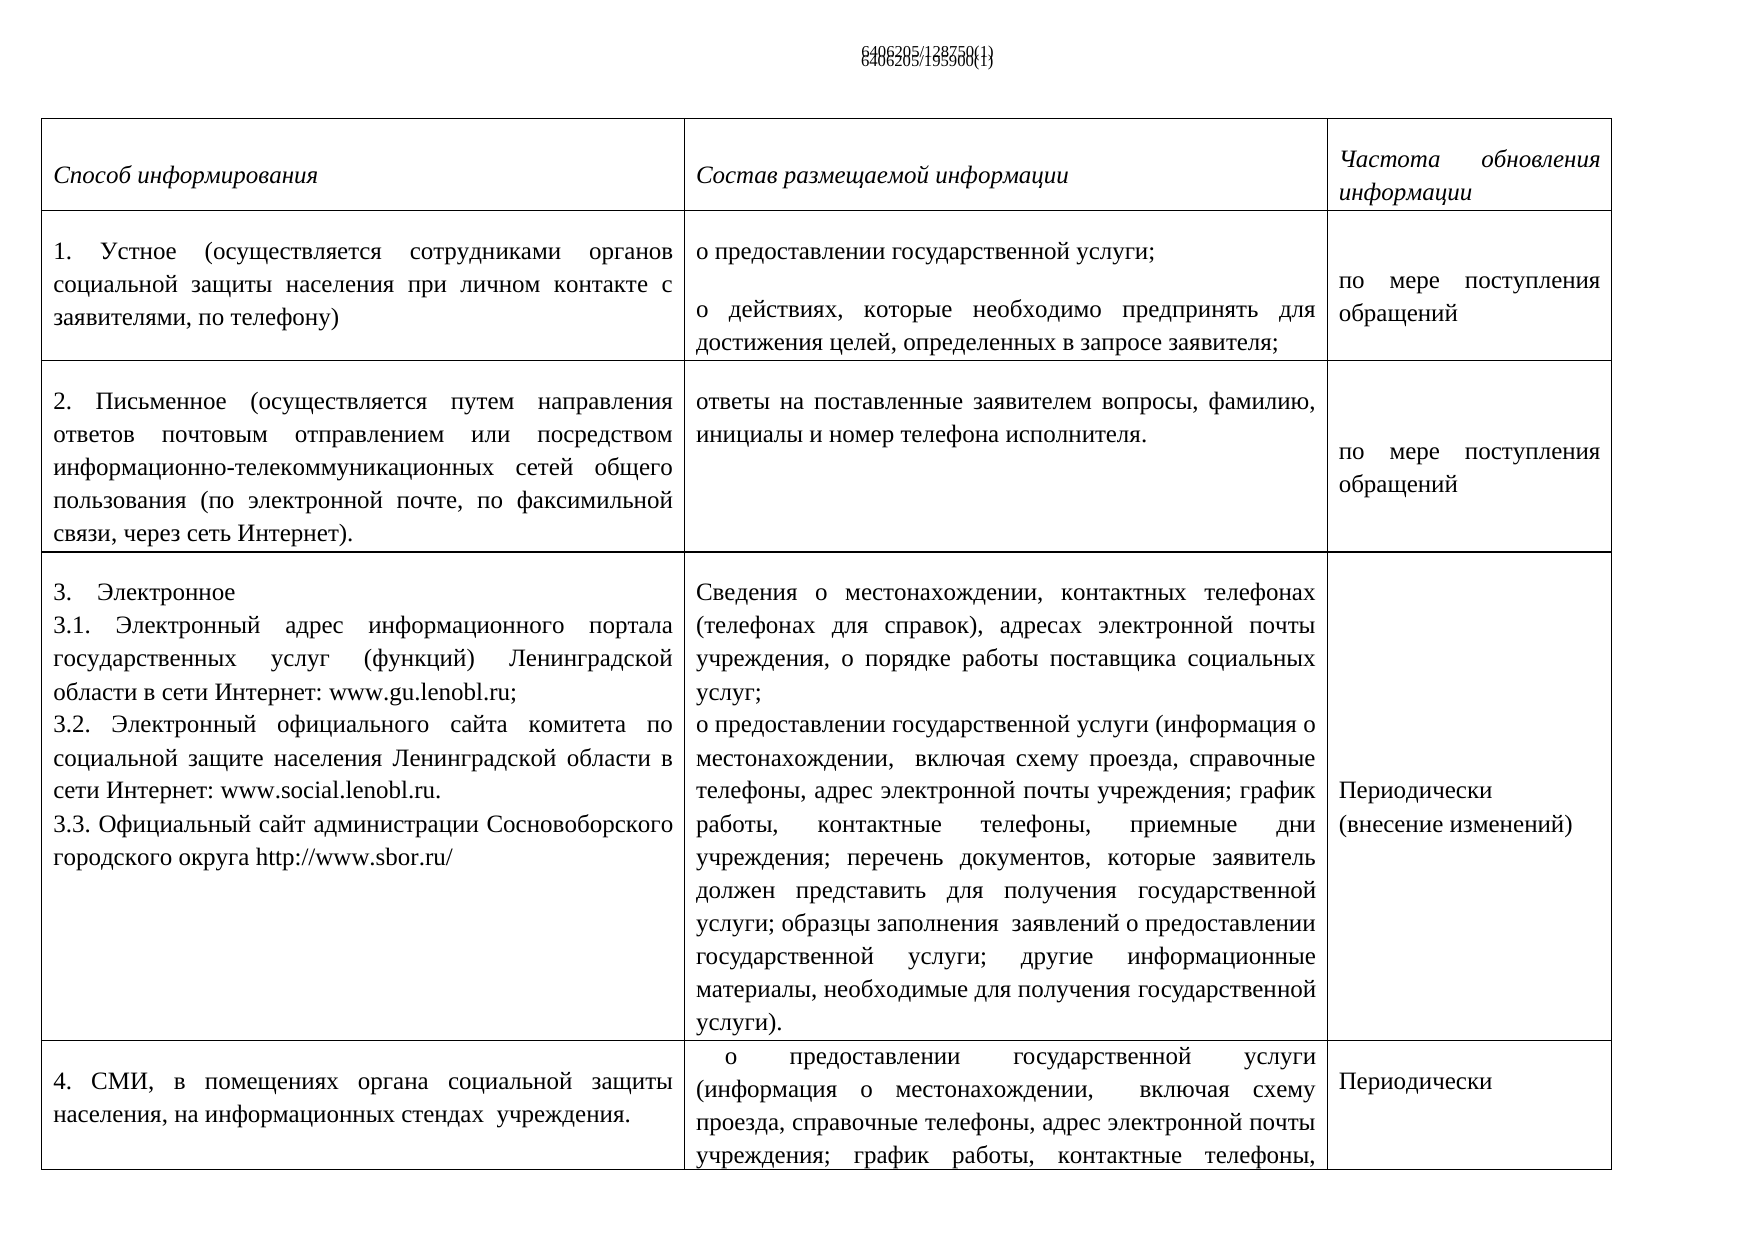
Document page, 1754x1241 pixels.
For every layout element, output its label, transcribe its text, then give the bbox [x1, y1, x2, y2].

table_cell Периодически (внесение изменений) [1328, 553, 1611, 1040]
table_cell о предоставлении государственной услуги; о действиях, которые необходимо предпринять для достижения целей, определенных в запросе заявителя; [685, 211, 1327, 360]
table_header Способ информирования [42, 119, 684, 210]
table_cell по мере поступления обращений [1328, 211, 1611, 360]
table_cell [685, 1041, 1327, 1169]
table_cell 3. Электронное 3.1. Электронный адрес информационного портала государственных услуг (функций) Ленинградской области в сети Интернет: www.gu.lenobl.ru; 3.2. Электронный официального сайта комитета по социальной защите населения Ленинградской области в сети Интернет: www.social.lenobl.ru. 3.3. Официальный сайт администрации Сосновоборского городского округа http://www.sbor.ru/ [42, 553, 684, 1040]
table_cell Сведения о местонахождении, контактных телефонах (телефонах для справок), адресах электронной почты учреждения, о порядке работы поставщика социальных услуг; о предоставлении государственной услуги (информация о местонахождении, включая схему проезда, справочные телефоны, адрес электронной почты учреждения; график работы, контактные телефоны, приемные дни учреждения; перечень документов, которые заявитель должен представить для получения государственной услуги; образцы заполнения заявлений о предоставлении государственной услуги; другие информационные материалы, необходимые для получения государственной услуги). [685, 553, 1327, 1040]
table_cell ответы на поставленные заявителем вопросы, фамилию, инициалы и номер телефона исполнителя. [685, 361, 1327, 551]
table_header Частота обновления информации [1328, 119, 1611, 210]
table_cell 1. Устное (осуществляется сотрудниками органов социальной защиты населения при личном контакте с заявителями, по телефону) [42, 211, 684, 360]
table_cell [42, 1041, 684, 1169]
table_cell Периодически [1328, 1041, 1611, 1169]
table_cell 2. Письменное (осуществляется путем направления ответов почтовым отправлением или посредством информационно-телекоммуникационных сетей общего пользования (по электронной почте, по факсимильной связи, через сеть Интернет). [42, 361, 684, 551]
table_cell по мере поступления обращений [1328, 361, 1611, 551]
table_header Состав размещаемой информации [685, 119, 1327, 210]
